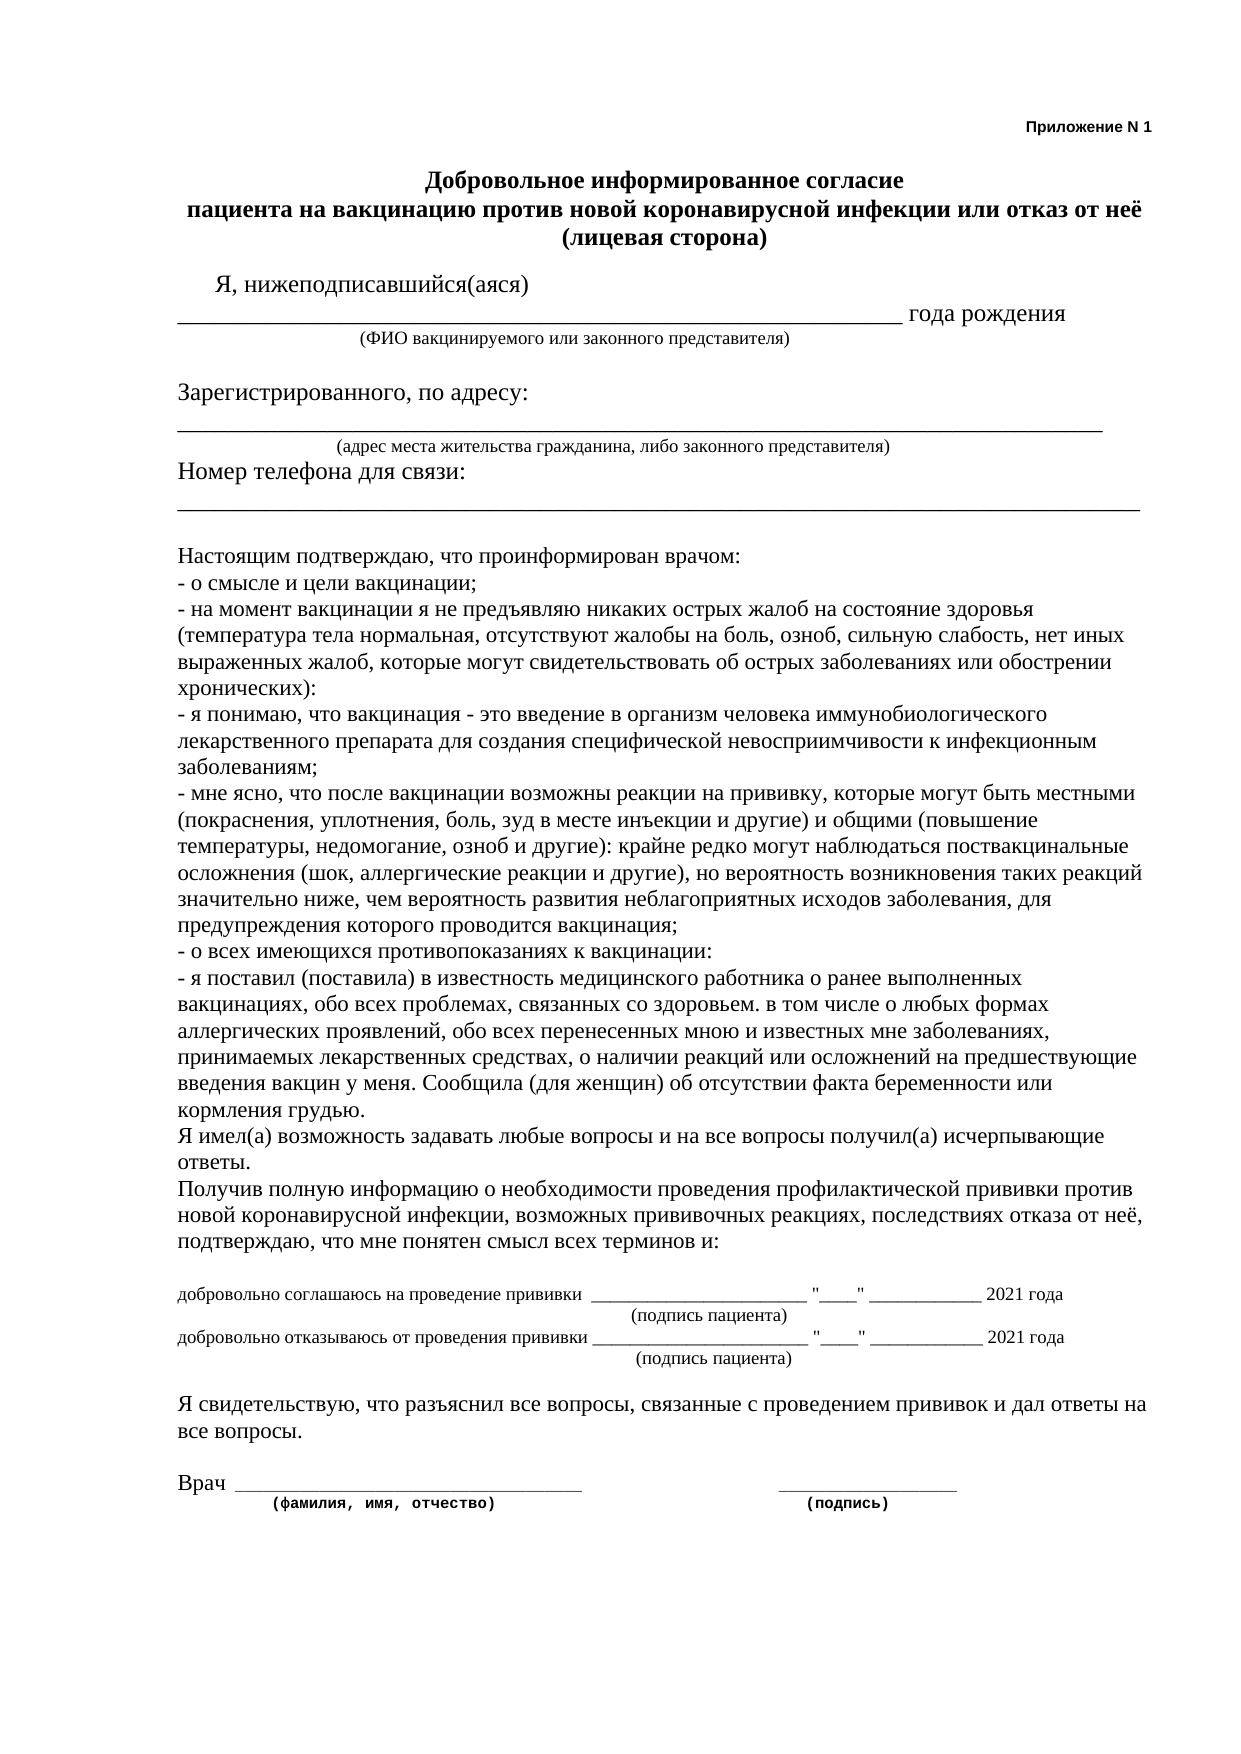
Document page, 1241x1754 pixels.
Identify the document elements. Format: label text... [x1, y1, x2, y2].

text Приложение N 1 [177, 118, 1152, 136]
text добровольно соглашаюсь на проведение прививки _______________________ "____" ____________ 2021 года [177, 1283, 1152, 1304]
text Я имел(а) возможность задавать любые вопросы и на все вопросы получил(а) исчерпывающие ответы. [177, 1122, 1152, 1175]
text - на момент вакцинации я не предъявляю никаких острых жалоб на состояние здоровья (температура тела нормальная, отсутствуют жалобы на боль, озноб, сильную слабость, нет иных выраженных жалоб, которые могут свидетельствовать об острых заболеваниях или обострении хронических): [177, 595, 1152, 700]
text Номер телефона для связи: _____________________________________________________________________________ [177, 456, 1152, 513]
text - о смысле и цели вакцинации; [177, 569, 1152, 595]
text Врач _____________________________________ ___________________ [177, 1469, 1152, 1496]
text (подпись пациента) [177, 1304, 1152, 1326]
text - я понимаю, что вакцинация - это введение в организм человека иммунобиологического лекарственного препарата для создания специфической невосприимчивости к инфекционным заболеваниям; [177, 700, 1152, 779]
text Добровольное информированное согласие пациента на вакцинацию против новой коронавирусной инфекции или отказ от неё (лицевая сторона) [177, 165, 1152, 251]
text Я свидетельствую, что разъяснил все вопросы, связанные с проведением прививок и дал ответы на все вопросы. [177, 1390, 1152, 1443]
text Я, нижеподписавшийся(аяся) __________________________________________________________ года рождения [177, 269, 1152, 327]
text - о всех имеющихся противопоказаниях к вакцинации: [177, 938, 1152, 964]
text добровольно отказываюсь от проведения прививки _______________________ "____" ____________ 2021 года [177, 1326, 1152, 1347]
text (фамилия, имя, отчество) (подпись) [177, 1496, 1152, 1513]
text - я поставил (поставила) в известность медицинского работника о ранее выполненных вакцинациях, обо всех проблемах, связанных со здоровьем. в том числе о любых формах аллергических проявлений, обо всех перенесенных мною и известных мне заболеваниях, принимаемых лекарственных средствах, о наличии реакций или осложнений на предшествующие введения вакцин у меня. Сообщила (для женщин) об отсутствии факта беременности или кормления грудью. [177, 964, 1152, 1122]
text - мне ясно, что после вакцинации возможны реакции на прививку, которые могут быть местными (покраснения, уплотнения, боль, зуд в месте инъекции и другие) и общими (повышение температуры, недомогание, озноб и другие): крайне редко могут наблюдаться поствакцинальные осложнения (шок, аллергические реакции и другие), но вероятность возникновения таких реакций значительно ниже, чем вероятность развития неблагоприятных исходов заболевания, для предупреждения которого проводится вакцинация; [177, 779, 1152, 938]
text Зарегистрированного, по адресу: __________________________________________________________________________ [177, 377, 1152, 434]
text Получив полную информацию о необходимости проведения профилактической прививки против новой коронавирусной инфекции, возможных прививочных реакциях, последствиях отказа от неё, подтверждаю, что мне понятен смысл всех терминов и: [177, 1175, 1152, 1254]
text Настоящим подтверждаю, что проинформирован врачом: [177, 542, 1152, 569]
text (ФИО вакцинируемого или законного представителя) [177, 327, 1152, 348]
text (подпись пациента) [177, 1347, 1152, 1369]
text (адрес места жительства гражданина, либо законного представителя) [177, 434, 1152, 456]
